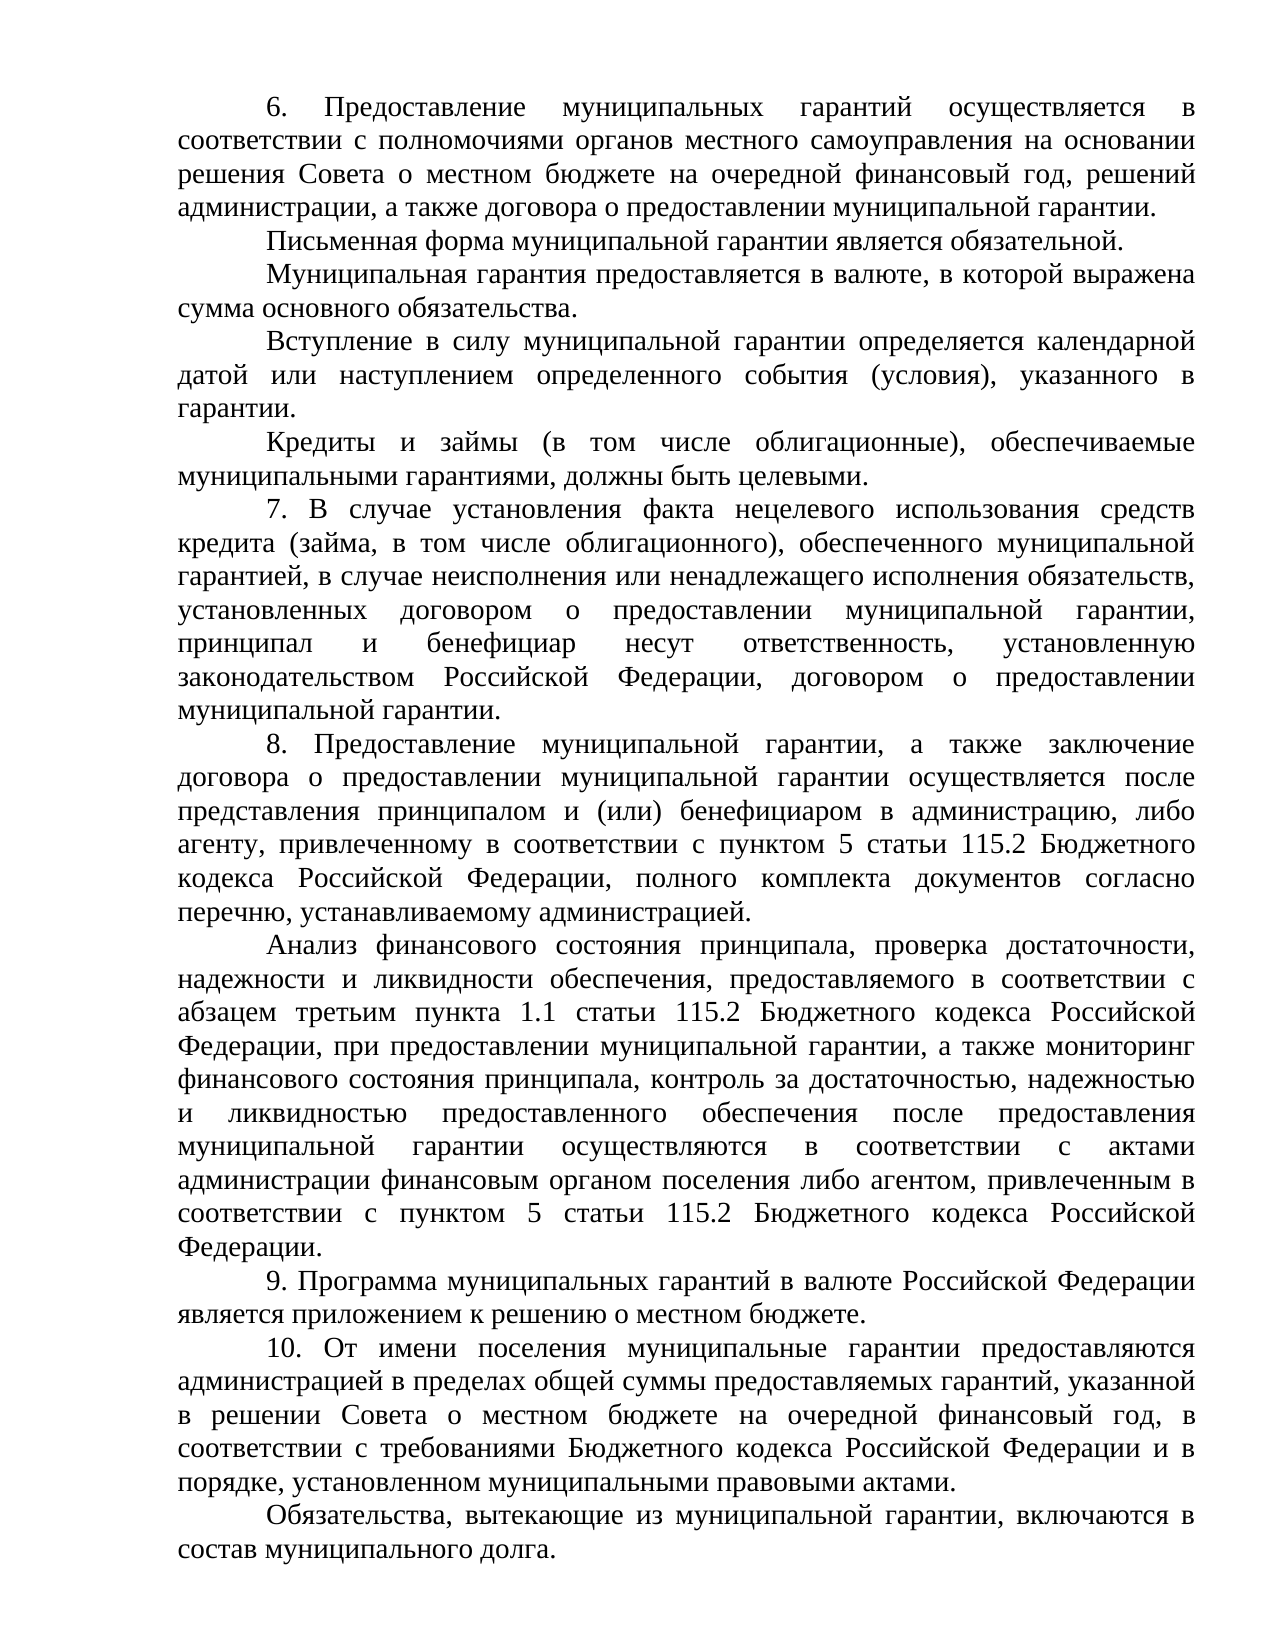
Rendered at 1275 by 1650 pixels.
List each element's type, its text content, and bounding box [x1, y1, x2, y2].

text Письменная форма муниципальной гарантии является обязательной. [177, 223, 1196, 256]
text Кредиты и займы (в том числе облигационные), обеспечиваемые муниципальными гарантиями, должны быть целевыми. [177, 424, 1196, 491]
text 7. В случае установления факта нецелевого использования средств кредита (займа, в том числе облигационного), обеспеченного муниципальной гарантией, в случае неисполнения или ненадлежащего исполнения обязательств, установленных договором о предоставлении муниципальной гарантии, принципал и бенефициар несут ответственность, установленную законодательством Российской Федерации, договором о предоставлении муниципальной гарантии. [177, 491, 1196, 726]
text Муниципальная гарантия предоставляется в валюте, в которой выражена сумма основного обязательства. [177, 256, 1196, 323]
text 10. От имени поселения муниципальные гарантии предоставляются администрацией в пределах общей суммы предоставляемых гарантий, указанной в решении Совета о местном бюджете на очередной финансовый год, в соответствии с требованиями Бюджетного кодекса Российской Федерации и в порядке, установленном муниципальными правовыми актами. [177, 1330, 1196, 1497]
text Вступление в силу муниципальной гарантии определяется календарной датой или наступлением определенного события (условия), указанного в гарантии. [177, 323, 1196, 424]
text 9. Программа муниципальных гарантий в валюте Российской Федерации является приложением к решению о местном бюджете. [177, 1263, 1196, 1330]
text Обязательства, вытекающие из муниципальной гарантии, включаются в состав муниципального долга. [177, 1497, 1196, 1564]
text Анализ финансового состояния принципала, проверка достаточности, надежности и ликвидности обеспечения, предоставляемого в соответствии с абзацем третьим пункта 1.1 статьи 115.2 Бюджетного кодекса Российской Федерации, при предоставлении муниципальной гарантии, а также мониторинг финансового состояния принципала, контроль за достаточностью, надежностью и ликвидностью предоставленного обеспечения после предоставления муниципальной гарантии осуществляются в соответствии с актами администрации финансовым органом поселения либо агентом, привлеченным в соответствии с пунктом 5 статьи 115.2 Бюджетного кодекса Российской Федерации. [177, 927, 1196, 1263]
text 6. Предоставление муниципальных гарантий осуществляется в соответствии с полномочиями органов местного самоуправления на основании решения Совета о местном бюджете на очередной финансовый год, решений администрации, а также договора о предоставлении муниципальной гарантии. [177, 89, 1196, 223]
text 8. Предоставление муниципальной гарантии, а также заключение договора о предоставлении муниципальной гарантии осуществляется после представления принципалом и (или) бенефициаром в администрацию, либо агенту, привлеченному в соответствии с пунктом 5 статьи 115.2 Бюджетного кодекса Российской Федерации, полного комплекта документов согласно перечню, устанавливаемому администрацией. [177, 726, 1196, 927]
